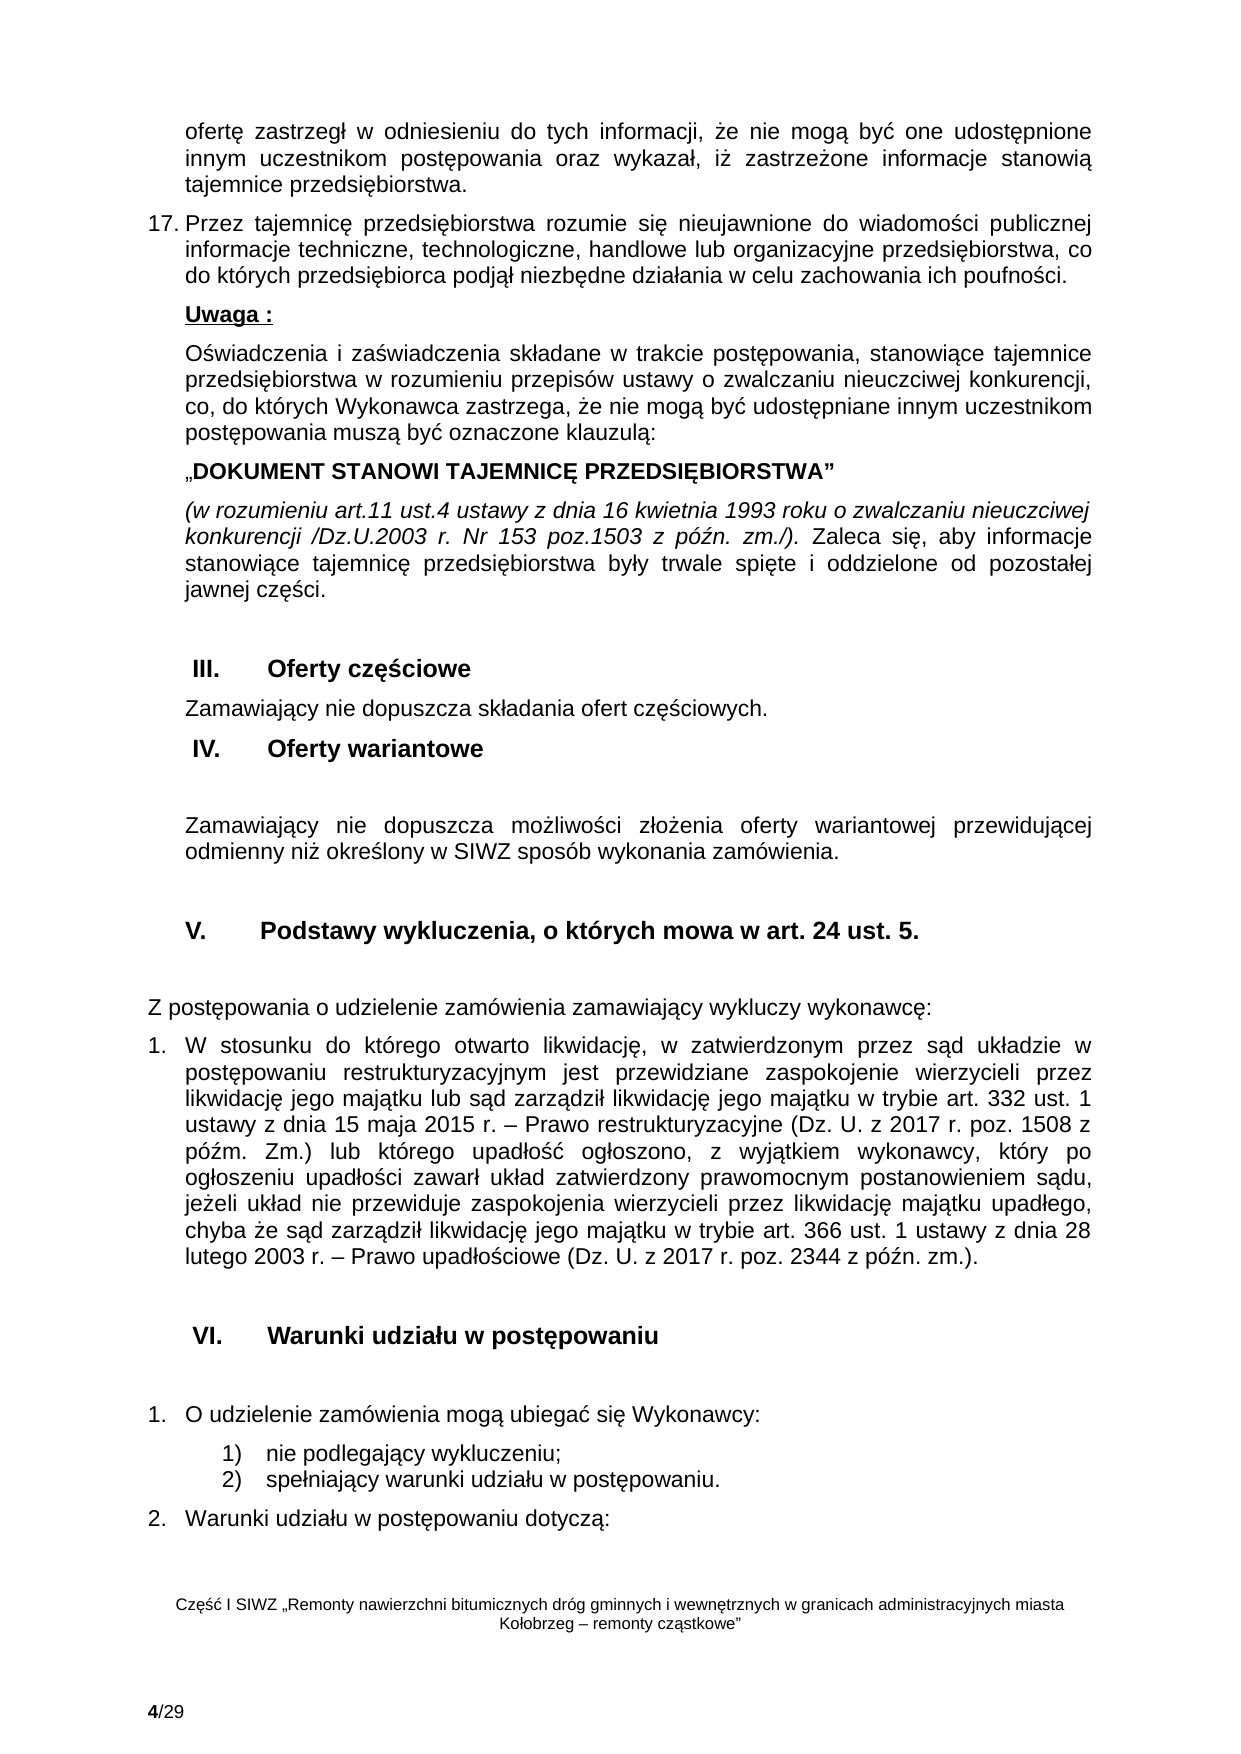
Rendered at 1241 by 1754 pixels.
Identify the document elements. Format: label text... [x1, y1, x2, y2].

list nie podlegający wykluczeniu; [222, 1440, 1092, 1466]
subtitle Oferty częściowe [192, 654, 1092, 682]
text Uwaga : [185, 301, 1092, 328]
text Zamawiający nie dopuszcza składania ofert częściowych. [185, 695, 1092, 721]
subtitle Oferty wariantowe [192, 734, 1092, 762]
text „DOKUMENT STANOWI TAJEMNICĘ PRZEDSIĘBIORSTWA” [185, 458, 1092, 484]
list Warunki udziału w postępowaniu dotyczą: [148, 1505, 1092, 1531]
list spełniający warunki udziału w postępowaniu. [222, 1466, 1092, 1492]
list W stosunku do którego otwarto likwidację, w zatwierdzonym przez sąd układzie w postępowaniu restrukturyzacyjnym jest przewidziane zaspokojenie wierzycieli przez likwidację jego majątku lub sąd zarządził likwidację jego majątku w trybie art. 332 ust. 1 ustawy z dnia 15 maja 2015 r. – Prawo restrukturyzacyjne (Dz. U. z 2017 r. poz. 1508 z późm. Zm.) lub którego upadłość ogłoszono, z wyjątkiem wykonawcy, który po ogłoszeniu upadłości zawarł układ zatwierdzony prawomocnym postanowieniem sądu, jeżeli układ nie przewiduje zaspokojenia wierzycieli przez likwidację majątku upadłego, chyba że sąd zarządził likwidację jego majątku w trybie art. 366 ust. 1 ustawy z dnia 28 lutego 2003 r. – Prawo upadłościowe (Dz. U. z 2017 r. poz. 2344 z późn. zm.). [148, 1032, 1092, 1269]
text Zamawiający nie dopuszcza możliwości złożenia oferty wariantowej przewidującej odmienny niż określony w SIWZ sposób wykonania zamówienia. [185, 812, 1092, 864]
text (w rozumieniu art.11 ust.4 ustawy z dnia 16 kwietnia 1993 roku o zwalczaniu nieuczciwej konkurencji /Dz.U.2003 r. Nr 153 poz.1503 z późn. zm./). Zaleca się, aby informacje stanowiące tajemnicę przedsiębiorstwa były trwale spięte i oddzielone od pozostałej jawnej części. [185, 497, 1092, 602]
subtitle Podstawy wykluczenia, o których mowa w art. 24 ust. 5. [185, 916, 1092, 944]
list O udzielenie zamówienia mogą ubiegać się Wykonawcy: [148, 1401, 1092, 1427]
text Oświadczenia i zaświadczenia składane w trakcie postępowania, stanowiące tajemnice przedsiębiorstwa w rozumieniu przepisów ustawy o zwalczaniu nieuczciwej konkurencji, co, do których Wykonawca zastrzega, że nie mogą być udostępniane innym uczestnikom postępowania muszą być oznaczone klauzulą: [185, 340, 1092, 446]
subtitle Warunki udziału w postępowaniu [192, 1321, 1092, 1349]
list Przez tajemnicę przedsiębiorstwa rozumie się nieujawnione do wiadomości publicznej informacje techniczne, technologiczne, handlowe lub organizacyjne przedsiębiorstwa, co do których przedsiębiorca podjął niezbędne działania w celu zachowania ich poufności. [148, 210, 1092, 289]
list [148, 118, 1092, 197]
text Z postępowania o udzielenie zamówienia zamawiający wykluczy wykonawcę: [148, 993, 1092, 1020]
